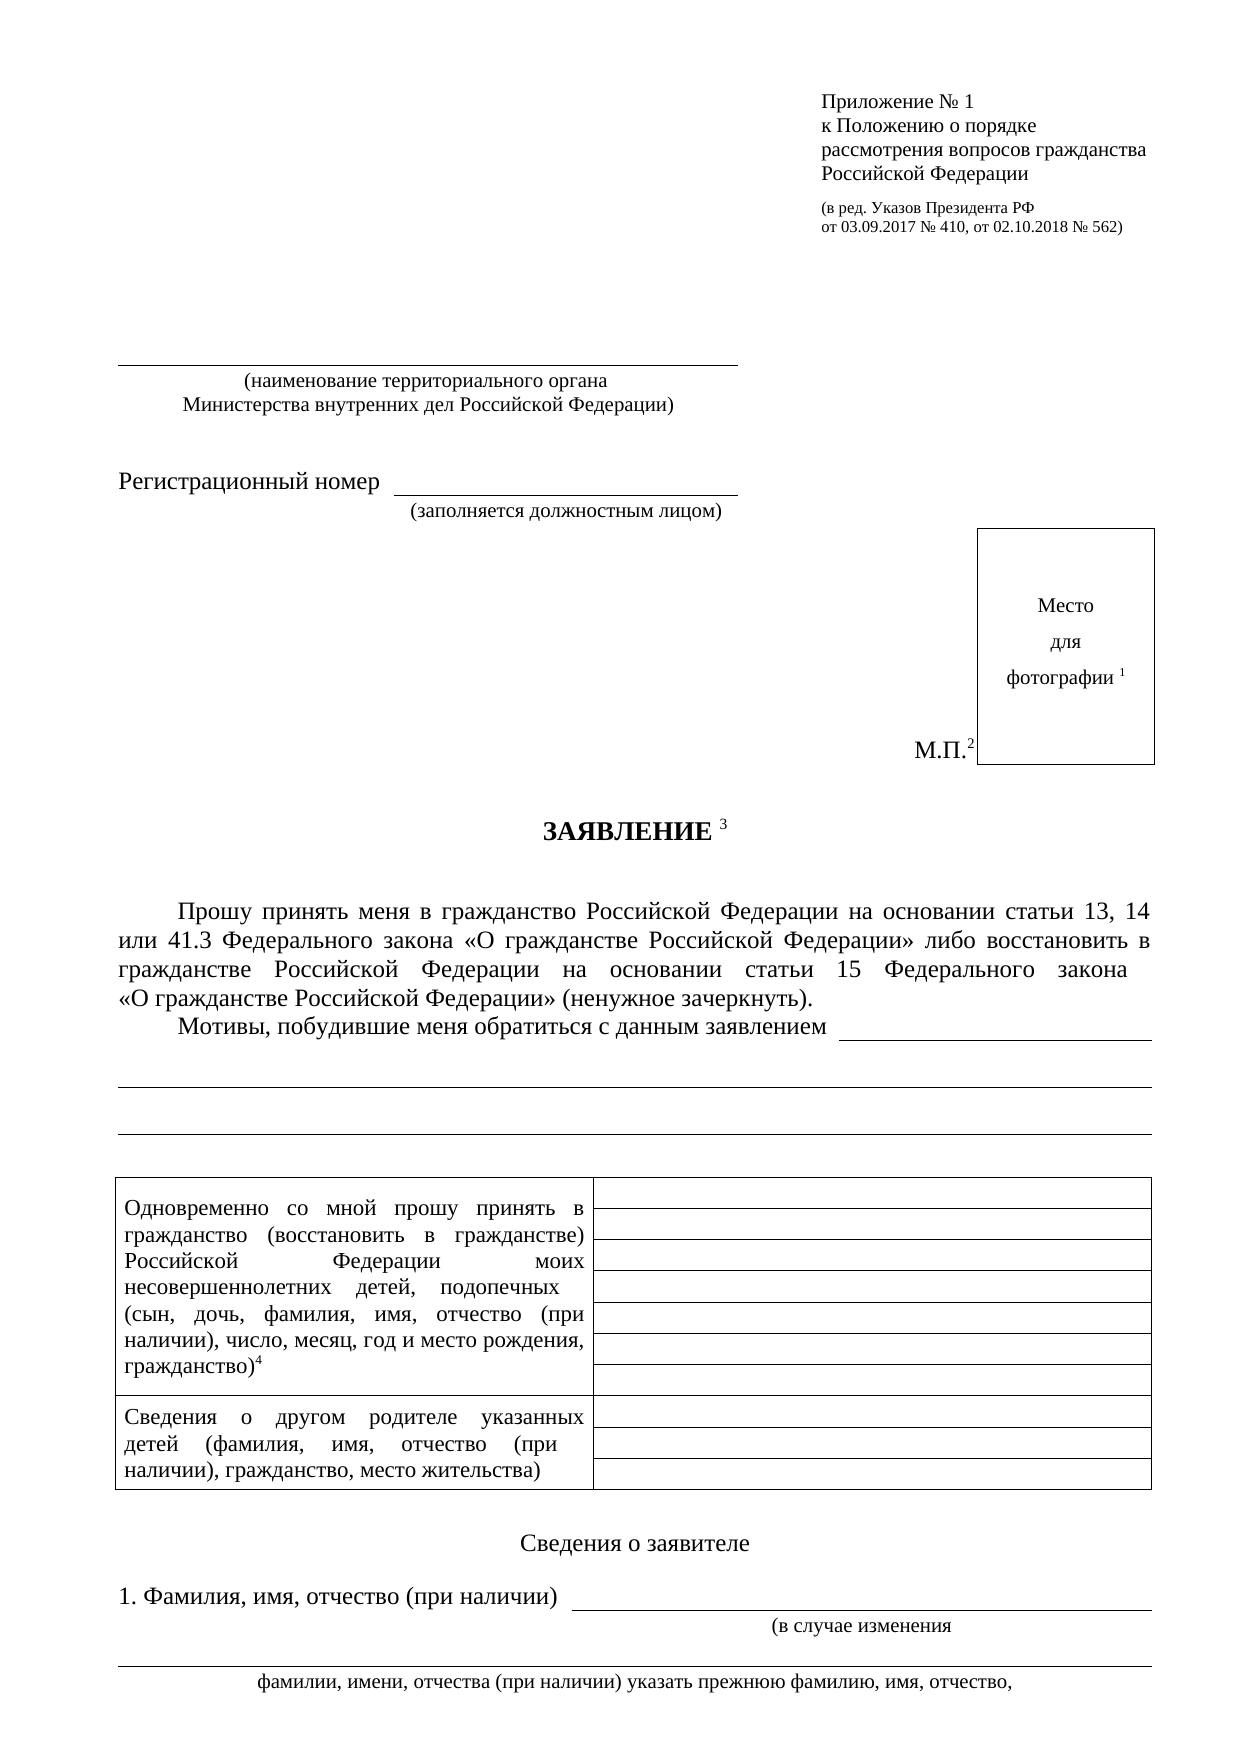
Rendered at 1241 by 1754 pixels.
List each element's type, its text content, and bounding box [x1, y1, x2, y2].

table_cell [594, 1240, 1151, 1270]
text Регистрационный номер [118, 466, 738, 494]
table_cell [594, 1365, 1151, 1395]
text Мотивы, побудившие меня обратиться с данным заявлением [118, 1011, 1152, 1040]
table_cell [594, 1334, 1151, 1364]
table_cell [594, 1303, 1151, 1333]
text Прошу принять меня в гражданство Российской Федерации на основании статьи 13, 14 или 41.3 Федерального закона «О гражданстве Российской Федерации» либо восстановить в гражданстве Российской Федерации на основании статьи 15 Федерального закона «О гражданстве Российской Федерации» (ненужное зачеркнуть). [118, 896, 1152, 1011]
text (наименование территориального органа Министерства внутренних дел Российской Федерации) [118, 366, 738, 416]
table_cell [594, 1459, 1151, 1489]
table_header Одновременно со мной прошу принять в гражданство (восстановить в гражданстве) Российской Федерации моих несовершеннолетних детей, подопечных (сын, дочь, фамилия, имя, отчество (при наличии), число, месяц, год и место рождения, гражданство)4 [116, 1178, 593, 1395]
text (в ред. Указов Президента РФ от 03.09.2017 № 410, от 02.10.2018 № 562) [821, 197, 1152, 236]
text Приложение № 1 к Положению о порядке рассмотрения вопросов гражданства Российской Федерации [821, 89, 1152, 185]
table_cell [594, 1428, 1151, 1458]
text 1. Фамилия, имя, отчество (при наличии) [118, 1581, 1152, 1610]
text Сведения о заявителе [118, 1528, 1152, 1556]
table_cell [594, 1271, 1151, 1302]
table_header [594, 1178, 1151, 1208]
table_cell Сведения о другом родителе указанных детей (фамилия, имя, отчество (при наличии), гражданство, место жительства) [116, 1396, 593, 1489]
table_header М.П.2 [115, 528, 977, 764]
table_cell [594, 1209, 1151, 1239]
text фамилии, имени, отчества (при наличии) указать прежнюю фамилию, имя, отчество, [118, 1667, 1152, 1693]
text (заполняется должностным лицом) [394, 496, 738, 522]
text (в случае изменения [572, 1611, 1152, 1637]
text ЗАЯВЛЕНИЕ 3 [118, 815, 1152, 846]
table_cell [594, 1396, 1151, 1427]
table_header Место для фотографии 1 [978, 529, 1154, 764]
